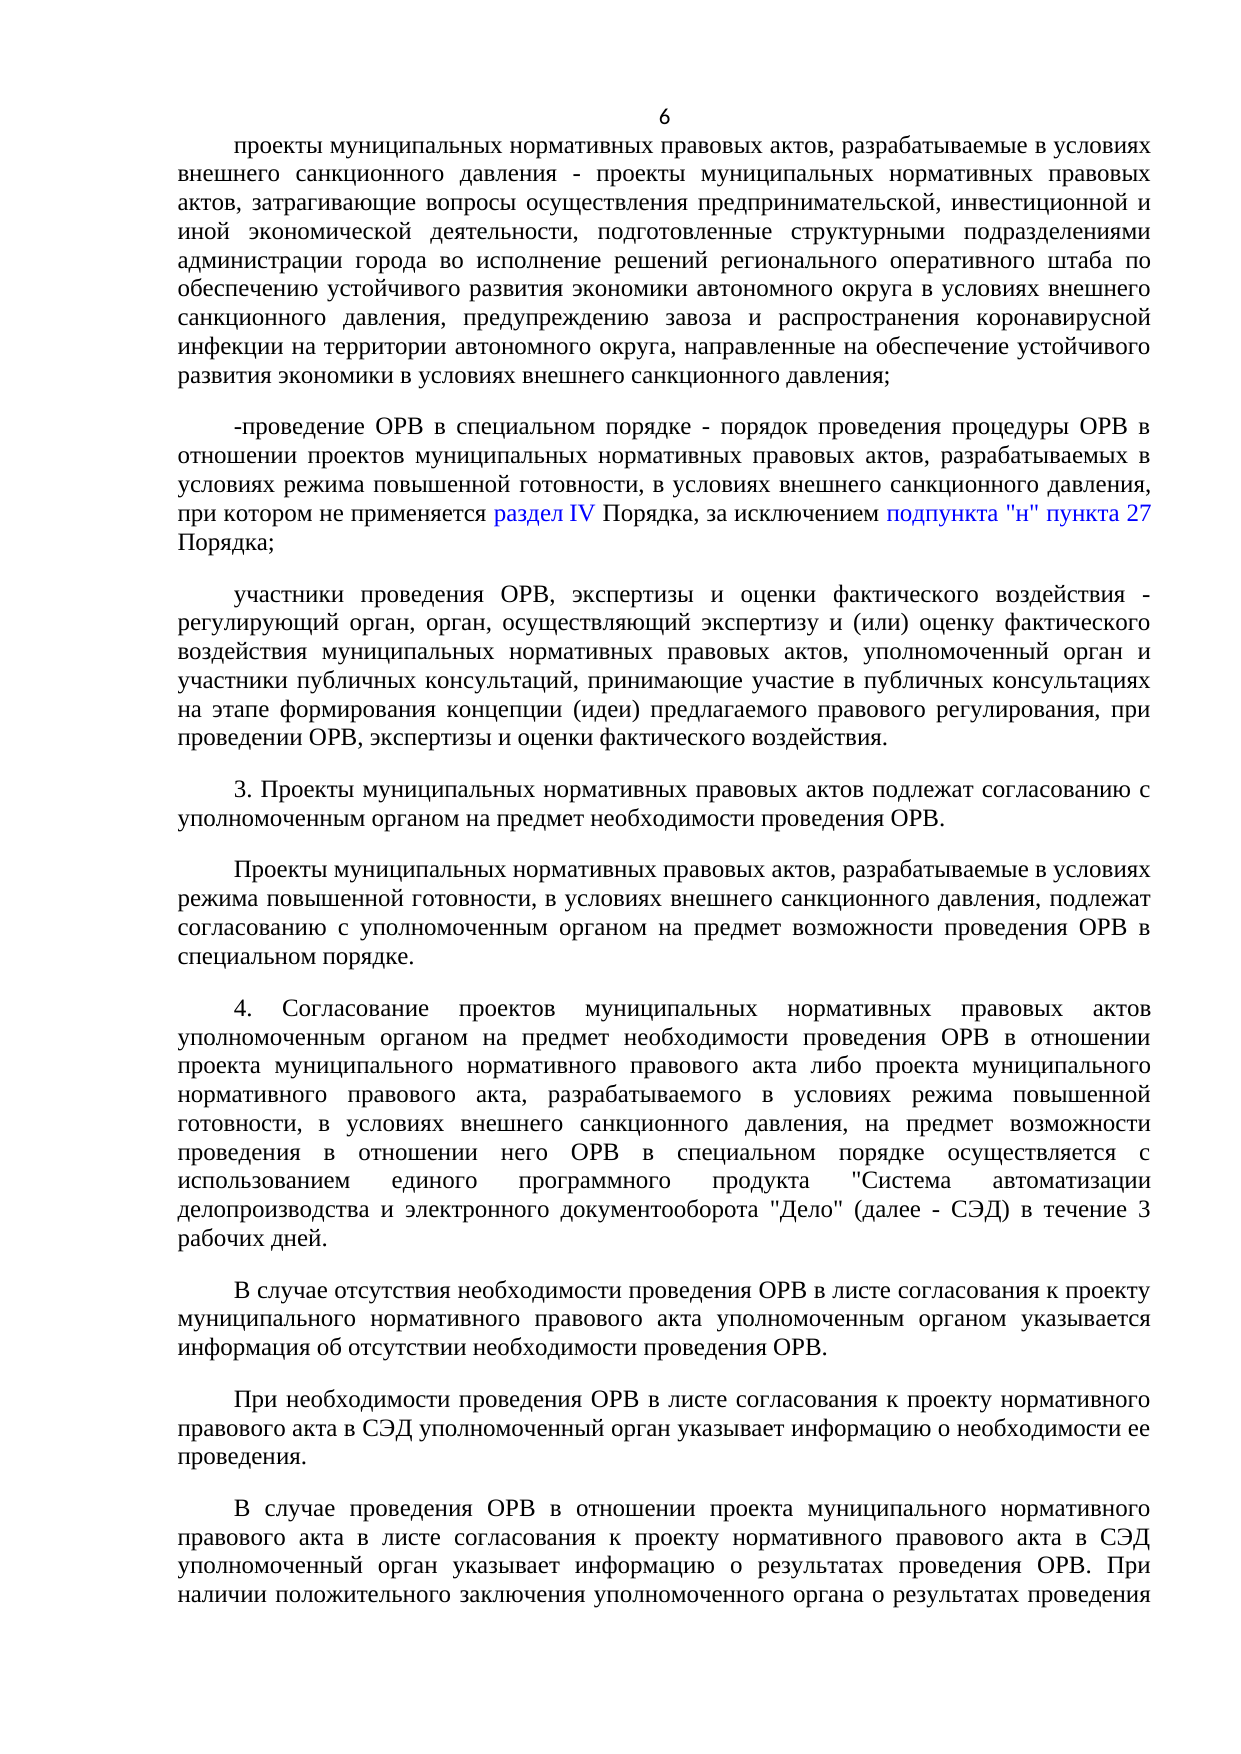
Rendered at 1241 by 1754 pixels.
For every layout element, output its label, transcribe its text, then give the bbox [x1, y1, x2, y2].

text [177, 1493, 1152, 1608]
text Проекты муниципальных нормативных правовых актов, разрабатываемые в условиях режима повышенной готовности, в условиях внешнего санкционного давления, подлежат согласованию с уполномоченным органом на предмет возможности проведения ОРВ в специальном порядке. [177, 854, 1152, 970]
text 3. Проекты муниципальных нормативных правовых актов подлежат согласованию с уполномоченным органом на предмет необходимости проведения ОРВ. [177, 774, 1152, 832]
text -проведение ОРВ в специальном порядке - порядок проведения процедуры ОРВ в отношении проектов муниципальных нормативных правовых актов, разрабатываемых в условиях режима повышенной готовности, в условиях внешнего санкционного давления, при котором не применяется раздел IV Порядка, за исключением подпункта "н" пункта 27 Порядка; [177, 411, 1152, 556]
text проекты муниципальных нормативных правовых актов, разрабатываемые в условиях внешнего санкционного давления - проекты муниципальных нормативных правовых актов, затрагивающие вопросы осуществления предпринимательской, инвестиционной и иной экономической деятельности, подготовленные структурными подразделениями администрации города во исполнение решений регионального оперативного штаба по обеспечению устойчивого развития экономики автономного округа в условиях внешнего санкционного давления, предупреждению завоза и распространения коронавирусной инфекции на территории автономного округа, направленные на обеспечение устойчивого развития экономики в условиях внешнего санкционного давления; [177, 130, 1152, 388]
text При необходимости проведения ОРВ в листе согласования к проекту нормативного правового акта в СЭД уполномоченный орган указывает информацию о необходимости ее проведения. [177, 1384, 1152, 1470]
text участники проведения ОРВ, экспертизы и оценки фактического воздействия - регулирующий орган, орган, осуществляющий экспертизу и (или) оценку фактического воздействия муниципальных нормативных правовых актов, уполномоченный орган и участники публичных консультаций, принимающие участие в публичных консультациях на этапе формирования концепции (идеи) предлагаемого правового регулирования, при проведении ОРВ, экспертизы и оценки фактического воздействия. [177, 579, 1152, 751]
text В случае отсутствия необходимости проведения ОРВ в листе согласования к проекту муниципального нормативного правового акта уполномоченным органом указывается информация об отсутствии необходимости проведения ОРВ. [177, 1275, 1152, 1361]
text 4. Согласование проектов муниципальных нормативных правовых актов уполномоченным органом на предмет необходимости проведения ОРВ в отношении проекта муниципального нормативного правового акта либо проекта муниципального нормативного правового акта, разрабатываемого в условиях режима повышенной готовности, в условиях внешнего санкционного давления, на предмет возможности проведения в отношении него ОРВ в специальном порядке осуществляется с использованием единого программного продукта "Система автоматизации делопроизводства и электронного документооборота "Дело" (далее - СЭД) в течение 3 рабочих дней. [177, 993, 1152, 1252]
